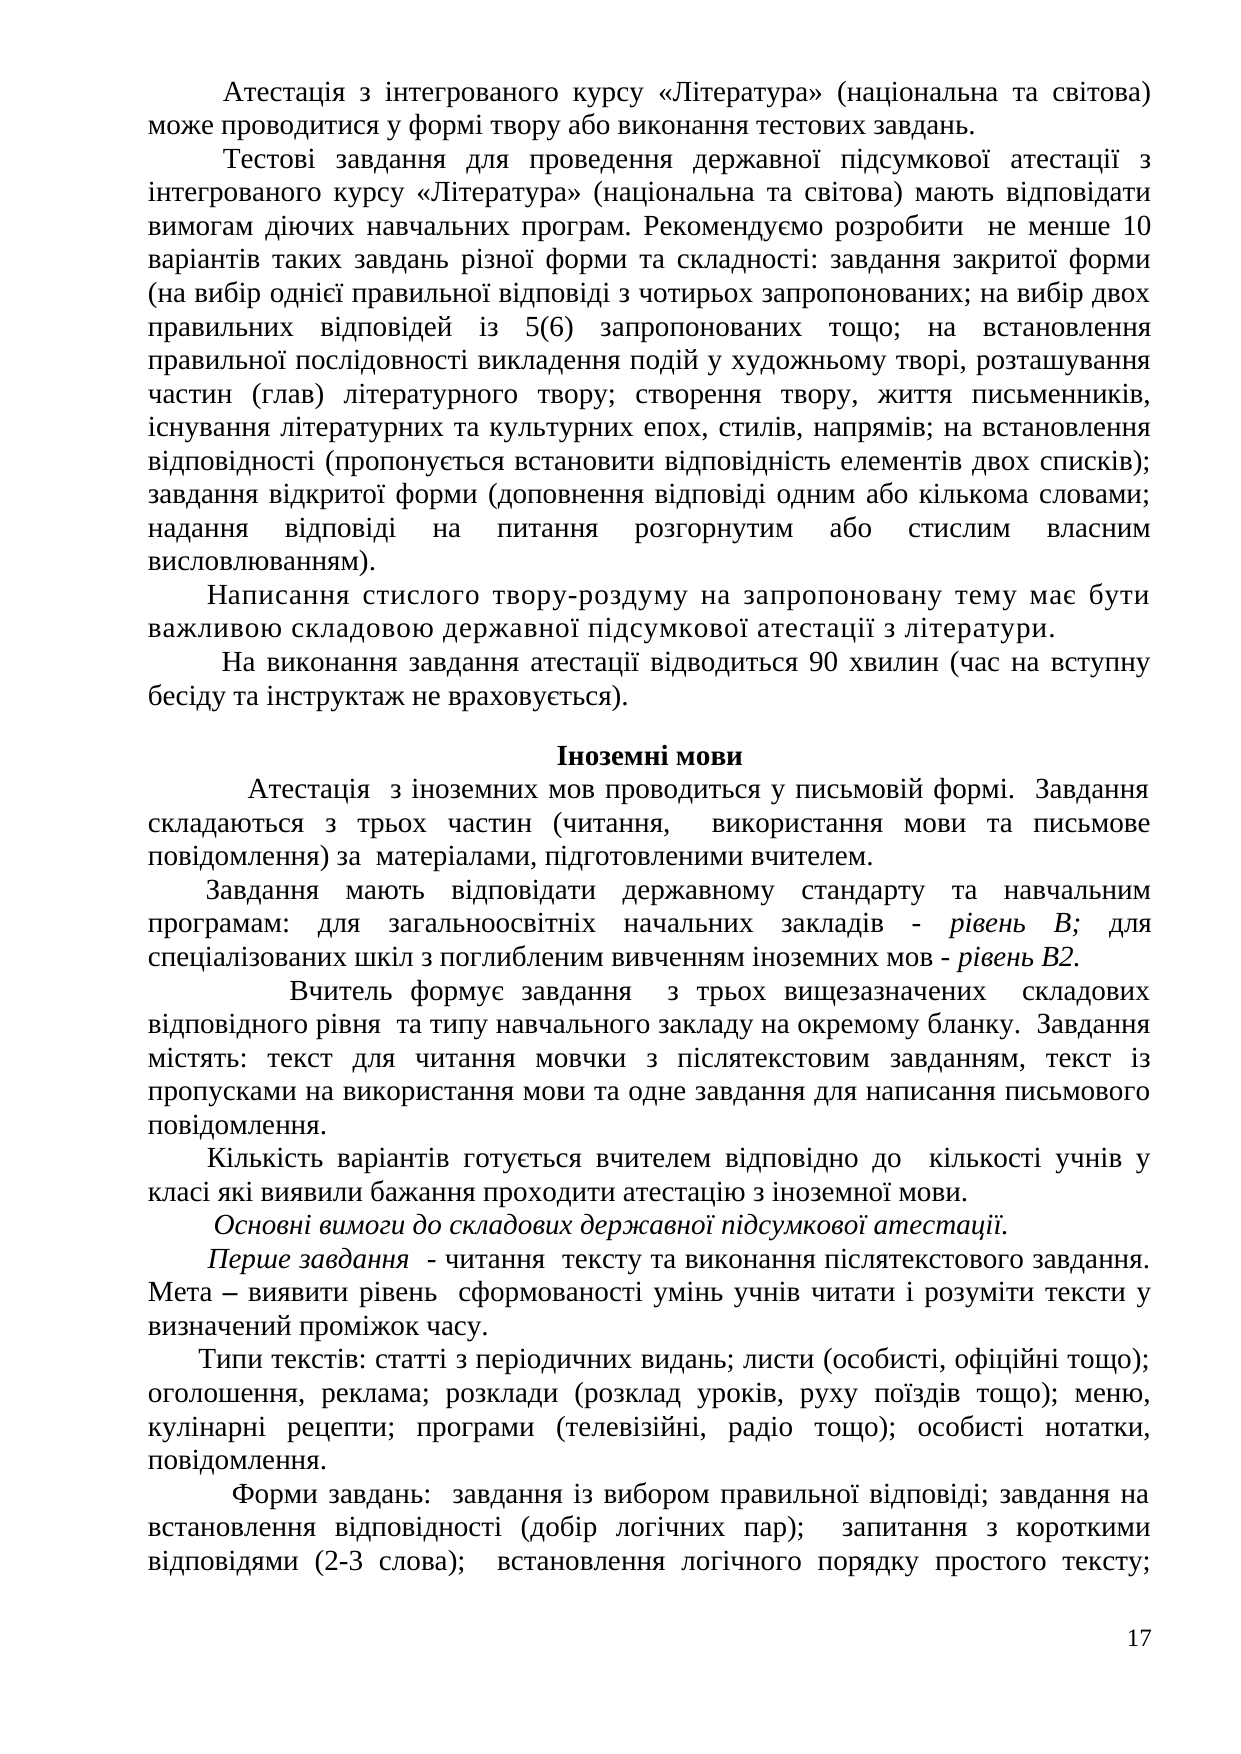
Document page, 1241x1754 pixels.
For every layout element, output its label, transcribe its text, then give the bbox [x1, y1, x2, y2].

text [148, 1476, 1152, 1576]
text Атестація з іноземних мов проводиться у письмовій формі. Завдання складаються з трьох частин (читання, використання мови та письмове повідомлення) за матеріалами, підготовленими вчителем. [148, 771, 1152, 872]
text Написання стислого твору-роздуму на запропоновану тему має бути важливою складовою державної підсумкової атестації з літератури. [148, 577, 1152, 644]
text Основні вимоги до складових державної підсумкової атестації. [148, 1207, 1152, 1241]
text Перше завдання - читання тексту та виконання післятекстового завдання. Мета – виявити рівень сформованості умінь учнів читати і розуміти тексти у визначений проміжок часу. [148, 1241, 1152, 1342]
text На виконання завдання атестації відводиться 90 хвилин (час на вступну бесіду та інструктаж не враховується). [148, 644, 1152, 711]
text Завдання мають відповідати державному стандарту та навчальним програмам: для загальноосвітніх начальних закладів - рівень В; для спеціалізованих шкіл з поглибленим вивченням іноземних мов - рівень В2. [148, 872, 1152, 973]
text Кількість варіантів готується вчителем відповідно до кількості учнів у класі які виявили бажання проходити атестацію з іноземної мови. [148, 1140, 1152, 1207]
text Тестові завдання для проведення державної підсумкової атестації з інтегрованого курсу «Література» (національна та світова) мають відповідати вимогам діючих навчальних програм. Рекомендуємо розробити не менше 10 варіантів таких завдань різної форми та складності: завдання закритої форми (на вибір однієї правильної відповіді з чотирьох запропонованих; на вибір двох правильних відповідей із 5(6) запропонованих тощо; на встановлення правильної послідовності викладення подій у художньому творі, розташування частин (глав) літературного твору; створення твору, життя письменників, існування літературних та культурних епох, стилів, напрямів; на встановлення відповідності (пропонується встановити відповідність елементів двох списків); завдання відкритої форми (доповнення відповіді одним або кількома словами; надання відповіді на питання розгорнутим або стислим власним висловлюванням). [148, 141, 1152, 577]
text Типи текстів: статті з періодичних видань; листи (особисті, офіційні тощо); оголошення, реклама; розклади (розклад уроків, руху поїздів тощо); меню, кулінарні рецепти; програми (телевізійні, радіо тощо); особисті нотатки, повідомлення. [148, 1342, 1152, 1476]
text Іноземні мови [148, 738, 1152, 771]
text Атестація з інтегрованого курсу «Література» (національна та світова) може проводитися у формі твору або виконання тестових завдань. [148, 74, 1152, 141]
text Вчитель формує завдання з трьох вищезазначених складових відповідного рівня та типу навчального закладу на окремому бланку. Завдання містять: текст для читання мовчки з післятекстовим завданням, текст із пропусками на використання мови та одне завдання для написання письмового повідомлення. [148, 973, 1152, 1140]
